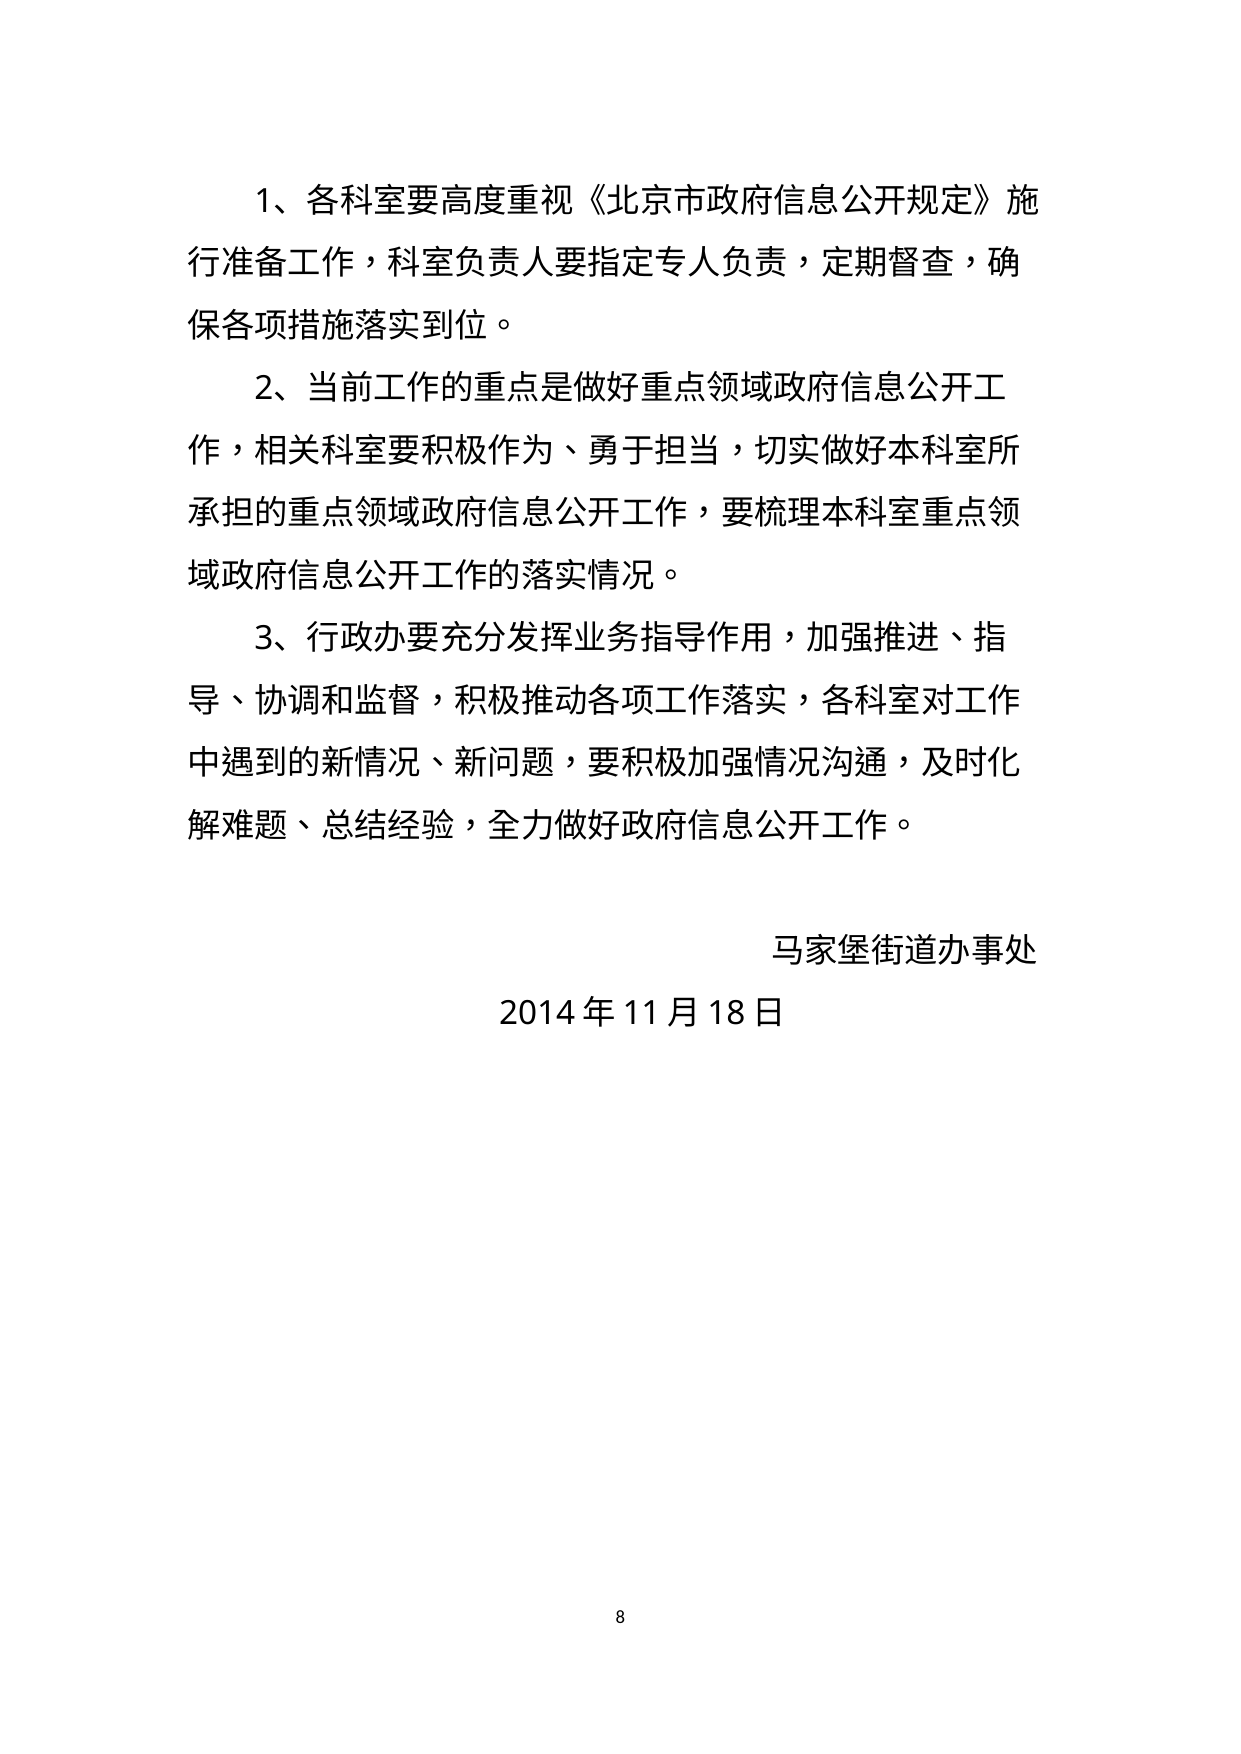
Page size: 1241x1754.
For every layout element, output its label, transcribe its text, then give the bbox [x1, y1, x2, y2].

text 2、当前工作的重点是做好重点领域政府信息公开工作，相关科室要积极作为、勇于担当，切实做好本科室所承担的重点领域政府信息公开工作，要梳理本科室重点领域政府信息公开工作的落实情况。 [187, 349, 1053, 599]
text 1、各科室要高度重视《北京市政府信息公开规定》施行准备工作，科室负责人要指定专人负责，定期督查，确保各项措施落实到位。 [187, 162, 1053, 349]
text 3、行政办要充分发挥业务指导作用，加强推进、指导、协调和监督，积极推动各项工作落实，各科室对工作中遇到的新情况、新问题，要积极加强情况沟通，及时化解难题、总结经验，全力做好政府信息公开工作。 [187, 599, 1053, 849]
text 马家堡街道办事处 [187, 912, 1053, 974]
text 2014年11月18日 [187, 974, 1053, 1037]
